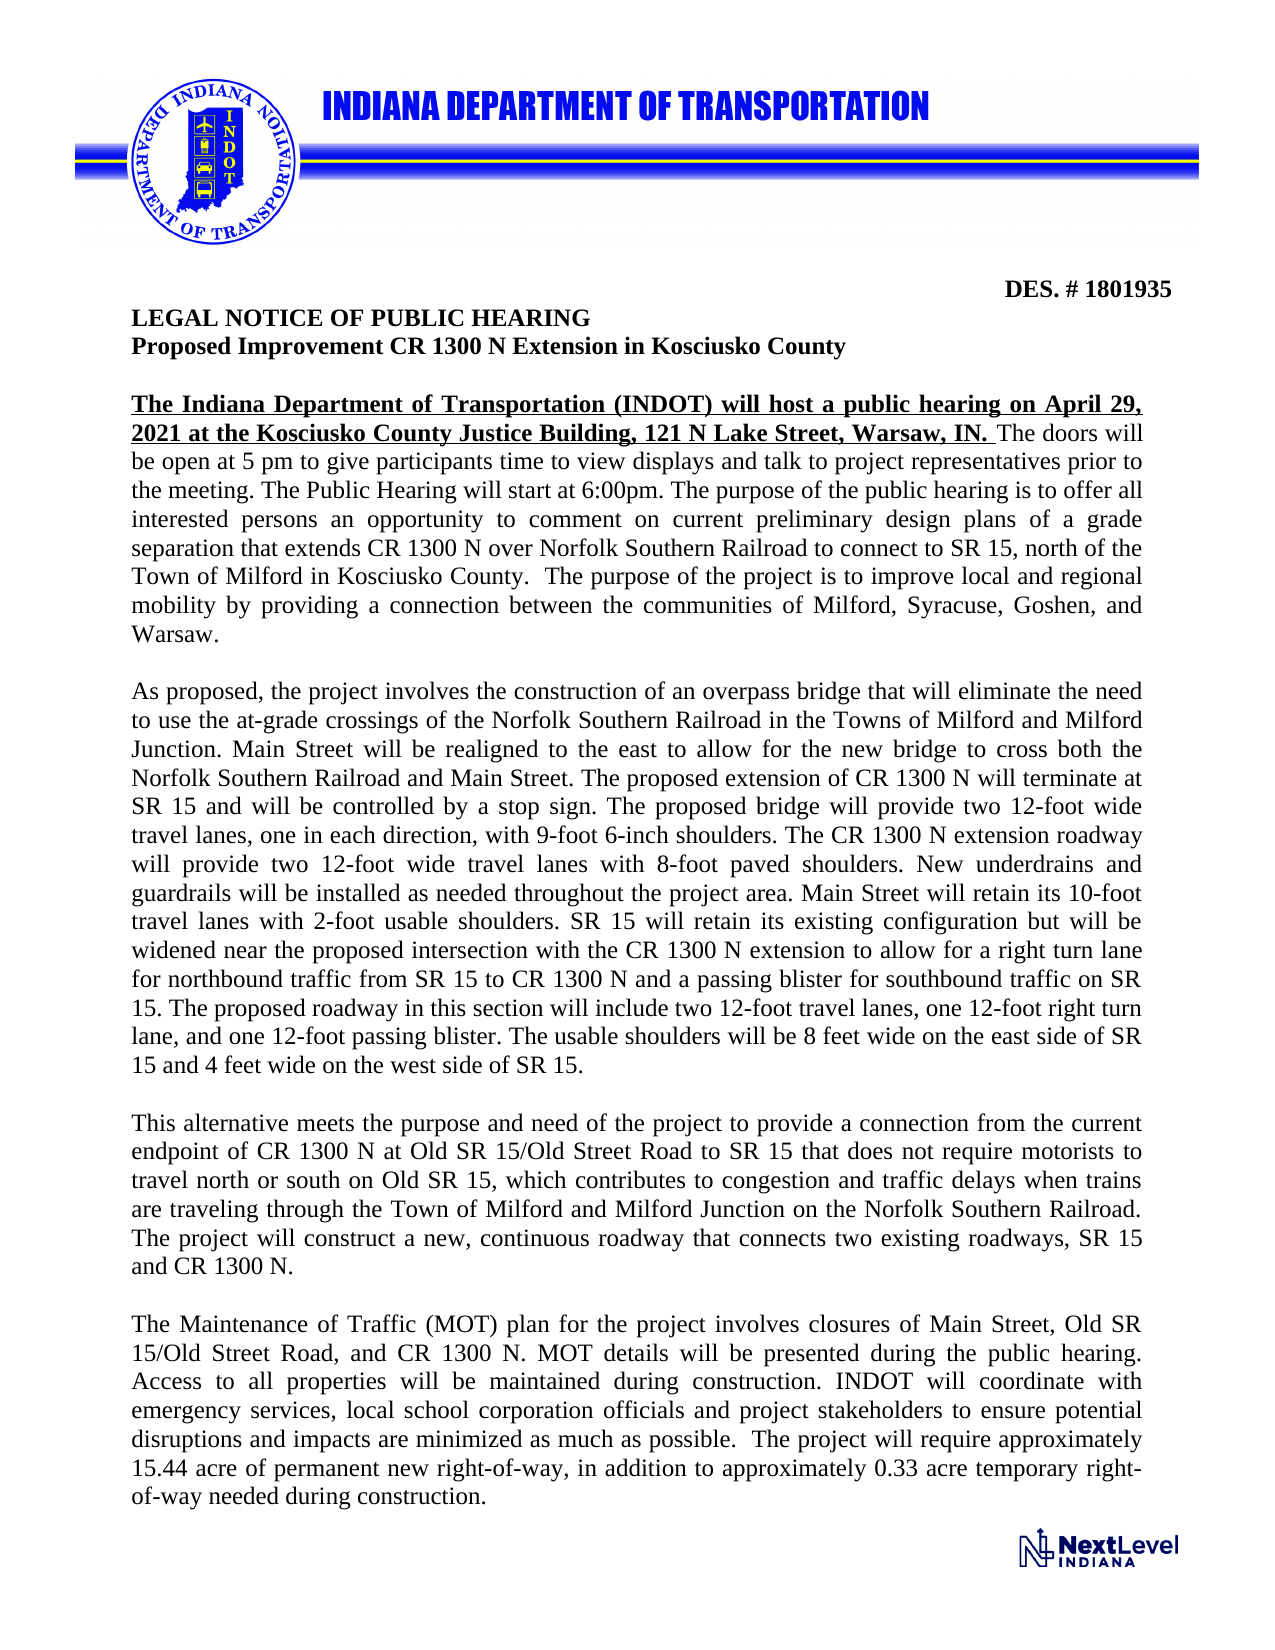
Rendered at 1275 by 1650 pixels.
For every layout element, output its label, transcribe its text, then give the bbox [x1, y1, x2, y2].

text The Maintenance of Traffic (MOT) plan for the project involves closures of Main Street, Old SR 15/Old Street Road, and CR 1300 N. MOT details will be presented during the public hearing. Access to all properties will be maintained during construction. INDOT will coordinate with emergency services, local school corporation officials and project stakeholders to ensure potential disruptions and impacts are minimized as much as possible. The project will require approximately 15.44 acre of permanent new right-of-way, in addition to approximately 0.33 acre temporary right-of-way needed during construction. [131, 1309, 1144, 1510]
text DES. # 1801935 [112, 274, 1172, 303]
text The Indiana Department of Transportation (INDOT) will host a public hearing on April 29, 2021 at the Kosciusko County Justice Building, 121 N Lake Street, Warsaw, IN. The doors will be open at 5 pm to give participants time to view displays and talk to project representatives prior to the meeting. The Public Hearing will start at 6:00pm. The purpose of the public hearing is to offer all interested persons an opportunity to comment on current preliminary design plans of a grade separation that extends CR 1300 N over Norfolk Southern Railroad to connect to SR 15, north of the Town of Milford in Kosciusko County. The purpose of the project is to improve local and regional mobility by providing a connection between the communities of Milford, Syracuse, Goshen, and Warsaw. [131, 389, 1144, 648]
text Proposed Improvement CR 1300 N Extension in Kosciusko County [75, 331, 1125, 360]
picture [1019, 1528, 1178, 1567]
text LEGAL NOTICE OF PUBLIC HEARING [131, 303, 1125, 331]
text As proposed, the project involves the construction of an overpass bridge that will eliminate the need to use the at-grade crossings of the Norfolk Southern Railroad in the Towns of Milford and Milford Junction. Main Street will be realigned to the east to allow for the new bridge to cross both the Norfolk Southern Railroad and Main Street. The proposed extension of CR 1300 N will terminate at SR 15 and will be controlled by a stop sign. The proposed bridge will provide two 12-foot wide travel lanes, one in each direction, with 9-foot 6-inch shoulders. The CR 1300 N extension roadway will provide two 12-foot wide travel lanes with 8-foot paved shoulders. New underdrains and guardrails will be installed as needed throughout the project area. Main Street will retain its 10-foot travel lanes with 2-foot usable shoulders. SR 15 will retain its existing configuration but will be widened near the proposed intersection with the CR 1300 N extension to allow for a right turn lane for northbound traffic from SR 15 to CR 1300 N and a passing blister for southbound traffic on SR 15. The proposed roadway in this section will include two 12-foot travel lanes, one 12-foot right turn lane, and one 12-foot passing blister. The usable shoulders will be 8 feet wide on the east side of SR 15 and 4 feet wide on the west side of SR 15. [131, 676, 1144, 1079]
text This alternative meets the purpose and need of the project to provide a connection from the current endpoint of CR 1300 N at Old SR 15/Old Street Road to SR 15 that does not require motorists to travel north or south on Old SR 15, which contributes to congestion and traffic delays when trains are traveling through the Town of Milford and Milford Junction on the Norfolk Southern Railroad. The project will construct a new, continuous roadway that connects two existing roadways, SR 15 and CR 1300 N. [131, 1108, 1144, 1280]
picture [75, 75, 1199, 249]
